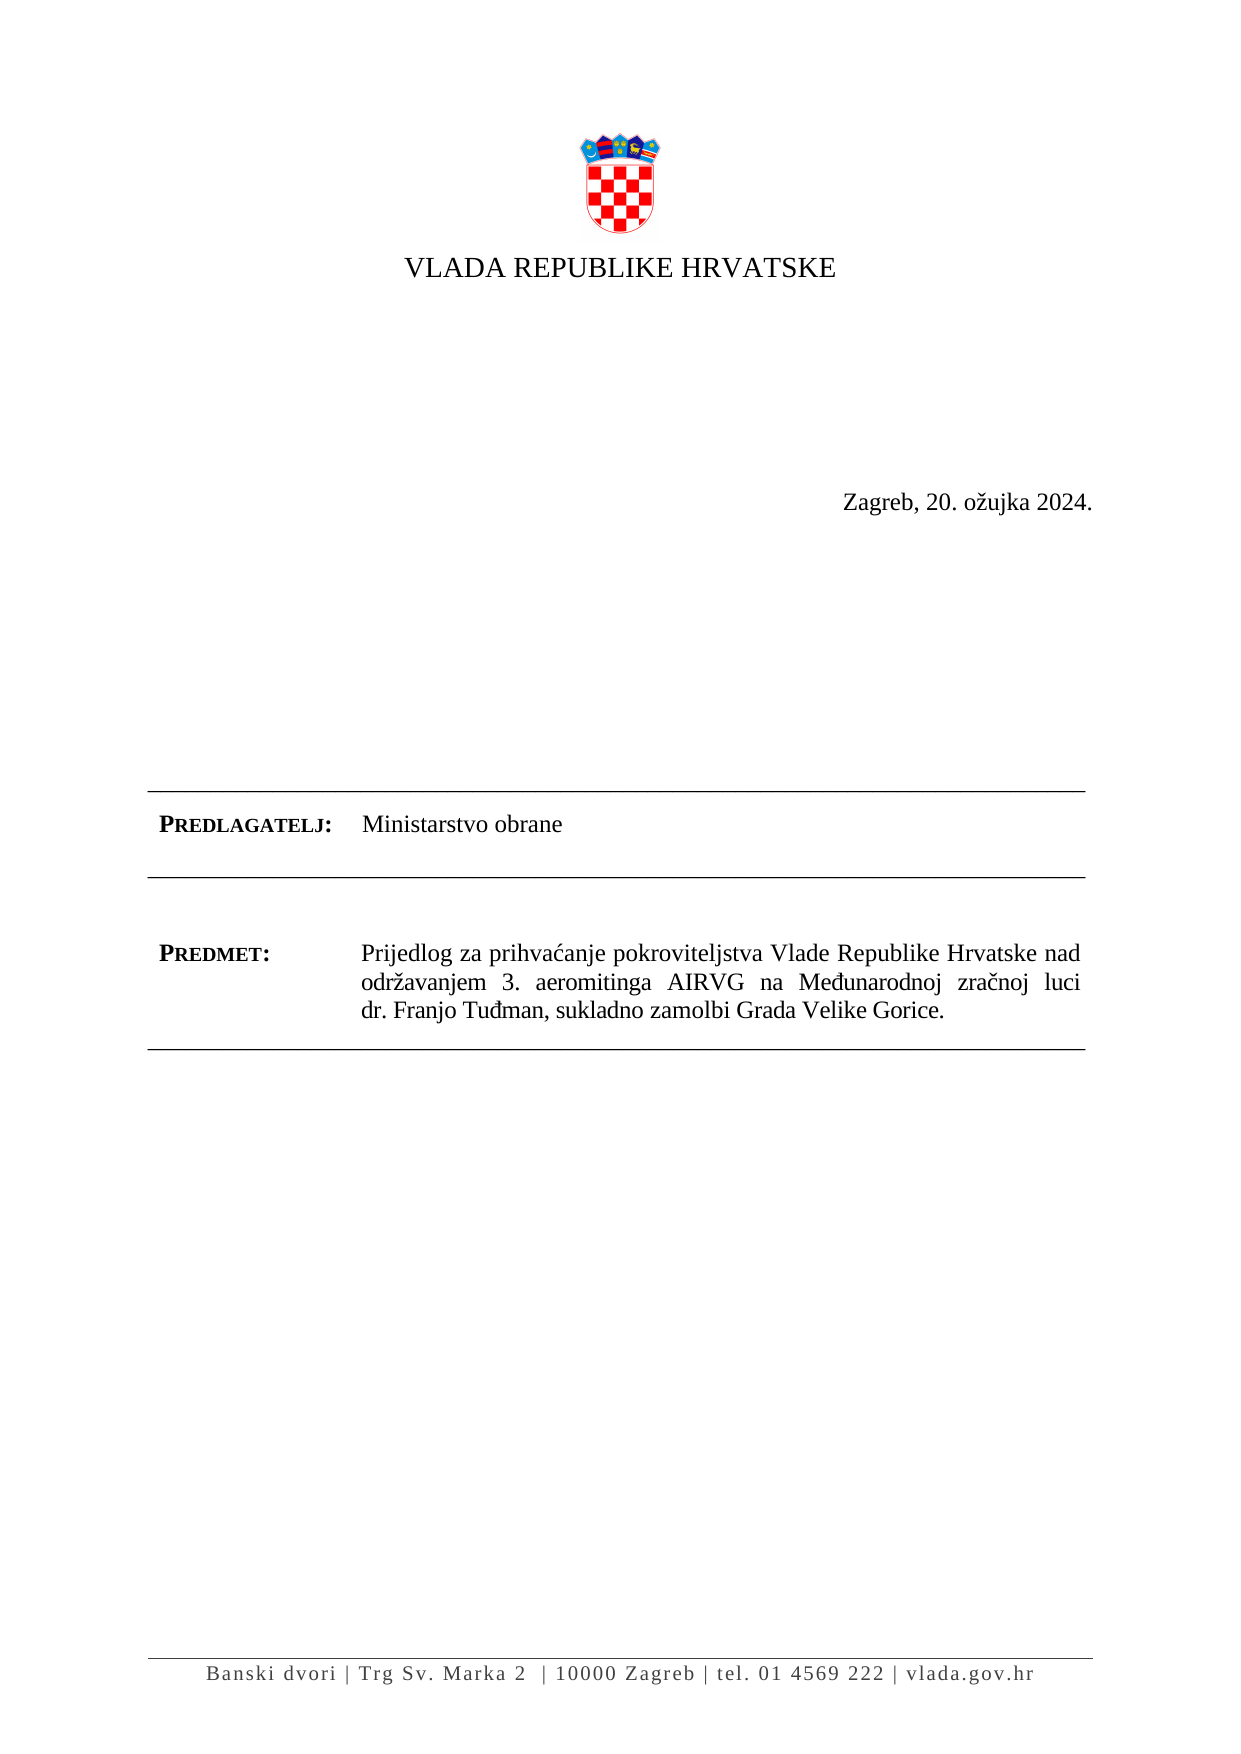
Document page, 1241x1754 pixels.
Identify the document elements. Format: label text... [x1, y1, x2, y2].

table_header Predmet: [148, 938, 349, 1024]
table_header Prijedlog za prihvaćanje pokroviteljstva Vlade Republike Hrvatske nad održavanjem 3. aeromitinga AIRVG na Međunarodnoj zračnoj luci dr. Franjo Tuđman, sukladno zamolbi Grada Velike Gorice. [350, 938, 1093, 1024]
picture [578, 131, 662, 244]
text VLADA REPUBLIKE HRVATSKE [148, 250, 1093, 283]
text ___________________________________________________________________________ [148, 852, 1093, 881]
table_header Predlagatelj: [148, 809, 351, 852]
text Zagreb, 20. ožujka 2024. [148, 487, 1093, 516]
text ___________________________________________________________________________ [148, 766, 1093, 794]
text ___________________________________________________________________________ [148, 1024, 1093, 1053]
table_header Ministarstvo obrane [351, 809, 1093, 852]
